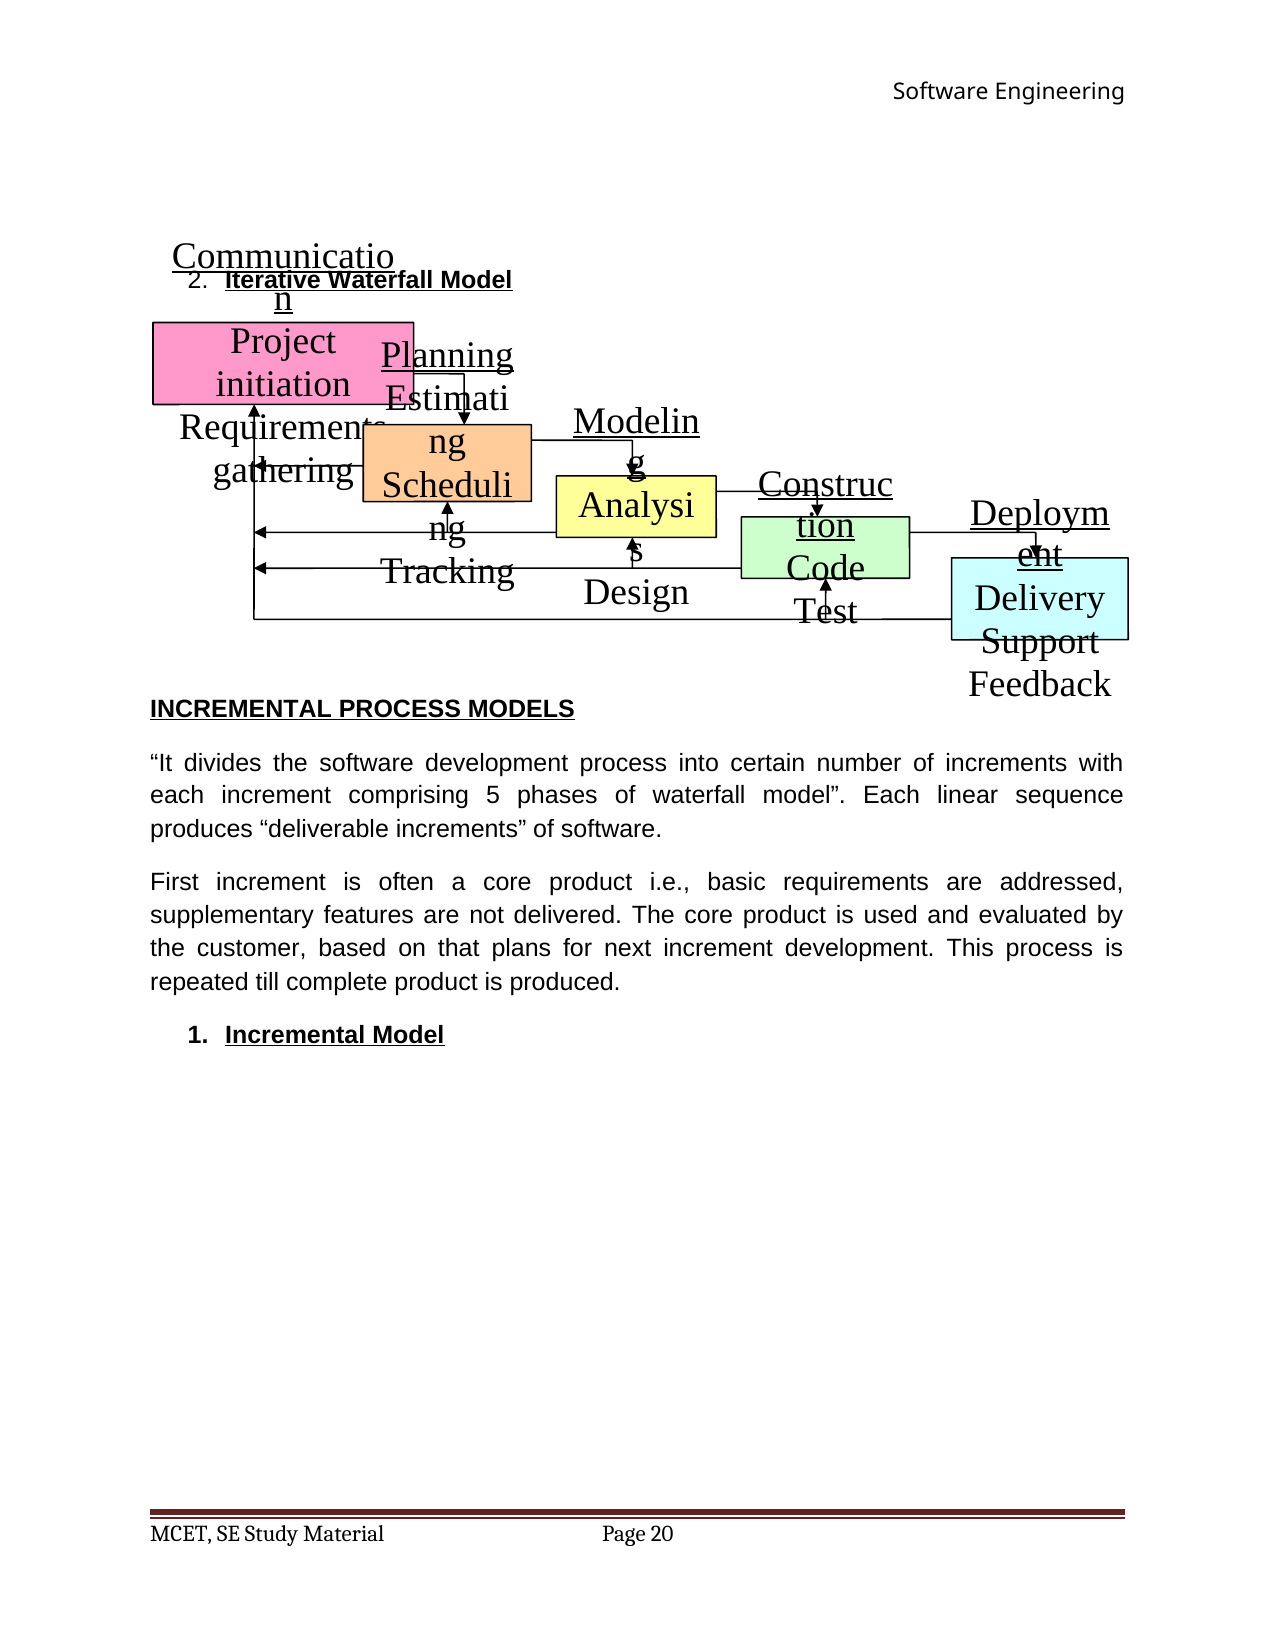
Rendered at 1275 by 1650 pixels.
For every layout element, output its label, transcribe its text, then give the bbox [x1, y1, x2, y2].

text “It divides the software development process into certain number of increments with each increment comprising 5 phases of waterfall model”. Each linear sequence produces “deliverable increments” of software. [150, 747, 1125, 842]
list Iterative Waterfall Model [187, 265, 1125, 294]
list Incremental Model [187, 1020, 1125, 1049]
text INCREMENTAL PROCESS MODELS [150, 694, 1125, 722]
text First increment is often a core product i.e., basic requirements are addressed, supplementary features are not delivered. The core product is used and evaluated by the customer, based on that plans for next increment development. This process is repeated till complete product is produced. [150, 867, 1125, 995]
